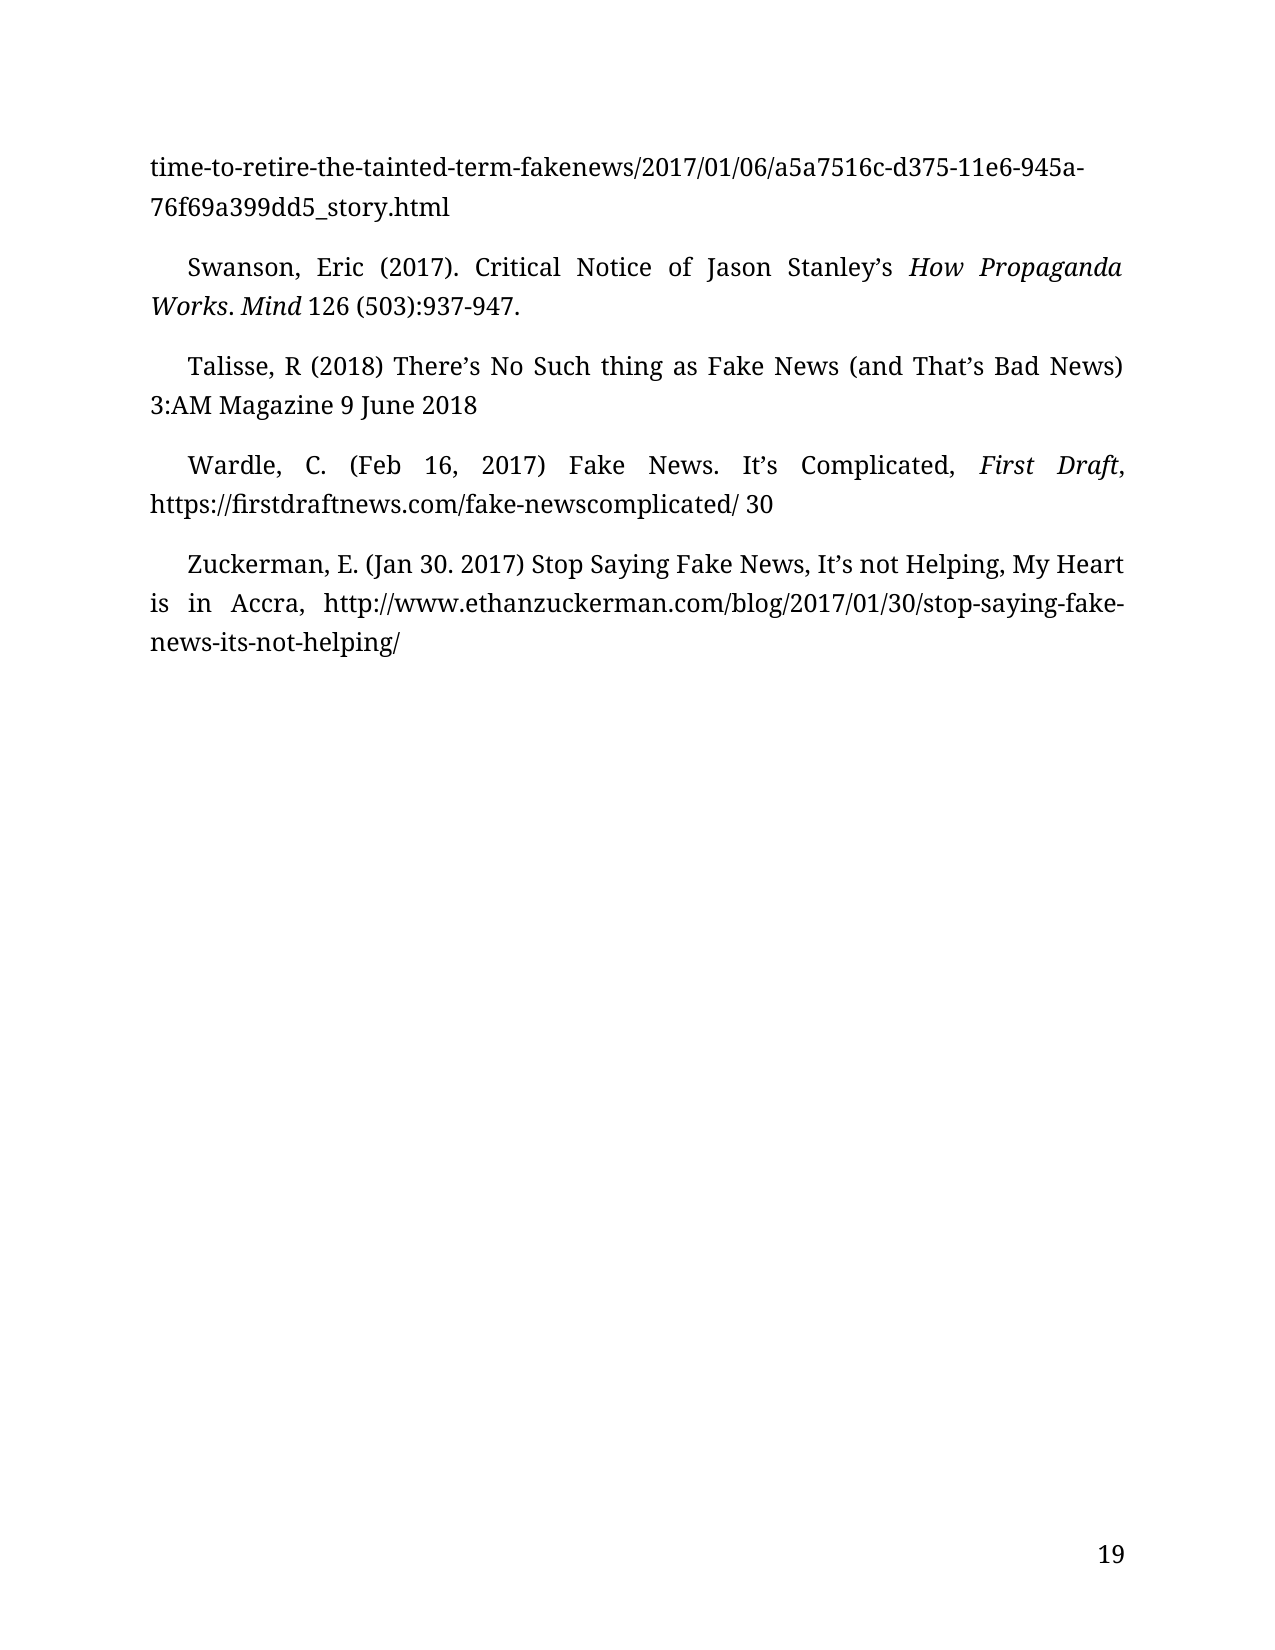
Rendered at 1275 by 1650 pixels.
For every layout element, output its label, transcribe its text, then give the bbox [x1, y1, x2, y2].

text Wardle, C. (Feb 16, 2017) Fake News. It’s Complicated, First Draft, https://firstdraftnews.com/fake-newscomplicated/ 30 [150, 447, 1125, 521]
text Zuckerman, E. (Jan 30. 2017) Stop Saying Fake News, It’s not Helping, My Heart is in Accra, http://www.ethanzuckerman.com/blog/2017/01/30/stop-saying-fake-news-its-not-helping/ [150, 547, 1125, 659]
text Swanson, Eric (2017). Critical Notice of Jason Stanley’s How Propaganda Works. Mind 126 (503):937-947. [150, 249, 1125, 322]
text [150, 150, 1125, 223]
text Talisse, R (2018) There’s No Such thing as Fake News (and That’s Bad News) 3:AM Magazine 9 June 2018 [150, 348, 1125, 422]
